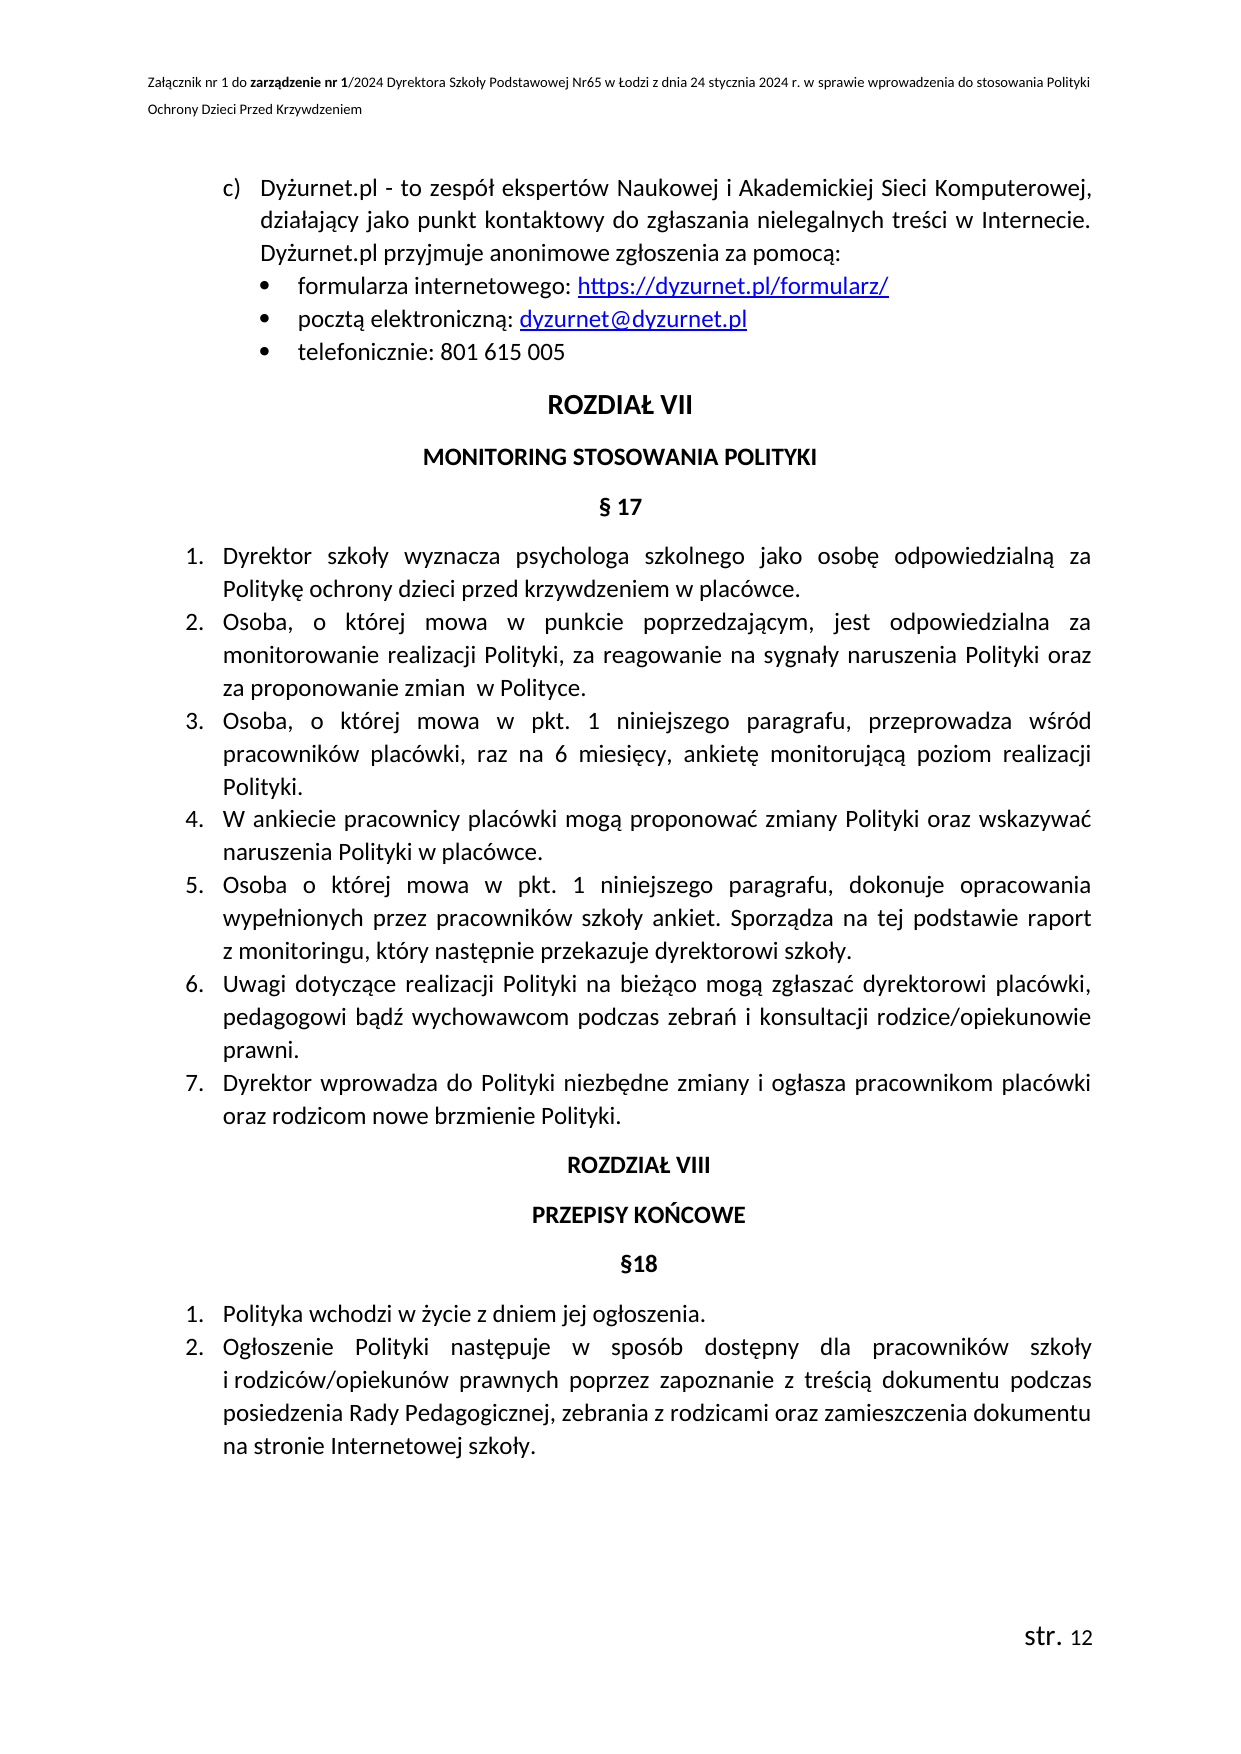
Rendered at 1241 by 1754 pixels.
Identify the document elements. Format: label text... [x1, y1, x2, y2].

text MONITORING STOSOWANIA POLITYKI [148, 441, 1093, 472]
list Osoba o której mowa w pkt. 1 niniejszego paragrafu, dokonuje opracowania wypełnionych przez pracowników szkoły ankiet. Sporządza na tej podstawie raport z monitoringu, który następnie przekazuje dyrektorowi szkoły. [185, 869, 1093, 966]
text ROZDZIAŁ VIII [185, 1149, 1093, 1180]
text PRZEPISY KOŃCOWE [185, 1199, 1093, 1229]
list Polityka wchodzi w życie z dniem jej ogłoszenia. [185, 1298, 1093, 1329]
list formularza internetowego: https://dyzurnet.pl/formularz/ [260, 271, 1093, 301]
list Uwagi dotyczące realizacji Polityki na bieżąco mogą zgłaszać dyrektorowi placówki, pedagogowi bądź wychowawcom podczas zebrań i konsultacji rodzice/opiekunowie prawni. [185, 968, 1093, 1064]
list pocztą elektroniczną: dyzurnet@dyzurnet.pl [260, 303, 1093, 334]
list Osoba, o której mowa w punkcie poprzedzającym, jest odpowiedzialna za monitorowanie realizacji Polityki, za reagowanie na sygnały naruszenia Polityki oraz za proponowanie zmian w Polityce. [185, 606, 1093, 702]
text §18 [185, 1248, 1093, 1279]
list W ankiecie pracownicy placówki mogą proponować zmiany Polityki oraz wskazywać naruszenia Polityki w placówce. [185, 803, 1093, 867]
list Dyżurnet.pl - to zespół ekspertów Naukowej i Akademickiej Sieci Komputerowej, działający jako punkt kontaktowy do zgłaszania nielegalnych treści w Internecie. Dyżurnet.pl przyjmuje anonimowe zgłoszenia za pomocą: [223, 172, 1093, 268]
list telefonicznie: 801 615 005 [260, 336, 1093, 367]
list Dyrektor wprowadza do Polityki niezbędne zmiany i ogłasza pracownikom placówki oraz rodzicom nowe brzmienie Polityki. [185, 1067, 1093, 1130]
list Dyrektor szkoły wyznacza psychologa szkolnego jako osobę odpowiedzialną za Politykę ochrony dzieci przed krzywdzeniem w placówce. [185, 540, 1093, 604]
text § 17 [148, 491, 1093, 521]
text ROZDIAŁ VII [148, 386, 1093, 422]
list Osoba, o której mowa w pkt. 1 niniejszego paragrafu, przeprowadza wśród pracowników placówki, raz na 6 miesięcy, ankietę monitorującą poziom realizacji Polityki. [185, 705, 1093, 801]
list Ogłoszenie Polityki następuje w sposób dostępny dla pracowników szkoły i rodziców/opiekunów prawnych poprzez zapoznanie z treścią dokumentu podczas posiedzenia Rady Pedagogicznej, zebrania z rodzicami oraz zamieszczenia dokumentu na stronie Internetowej szkoły. [185, 1331, 1093, 1460]
